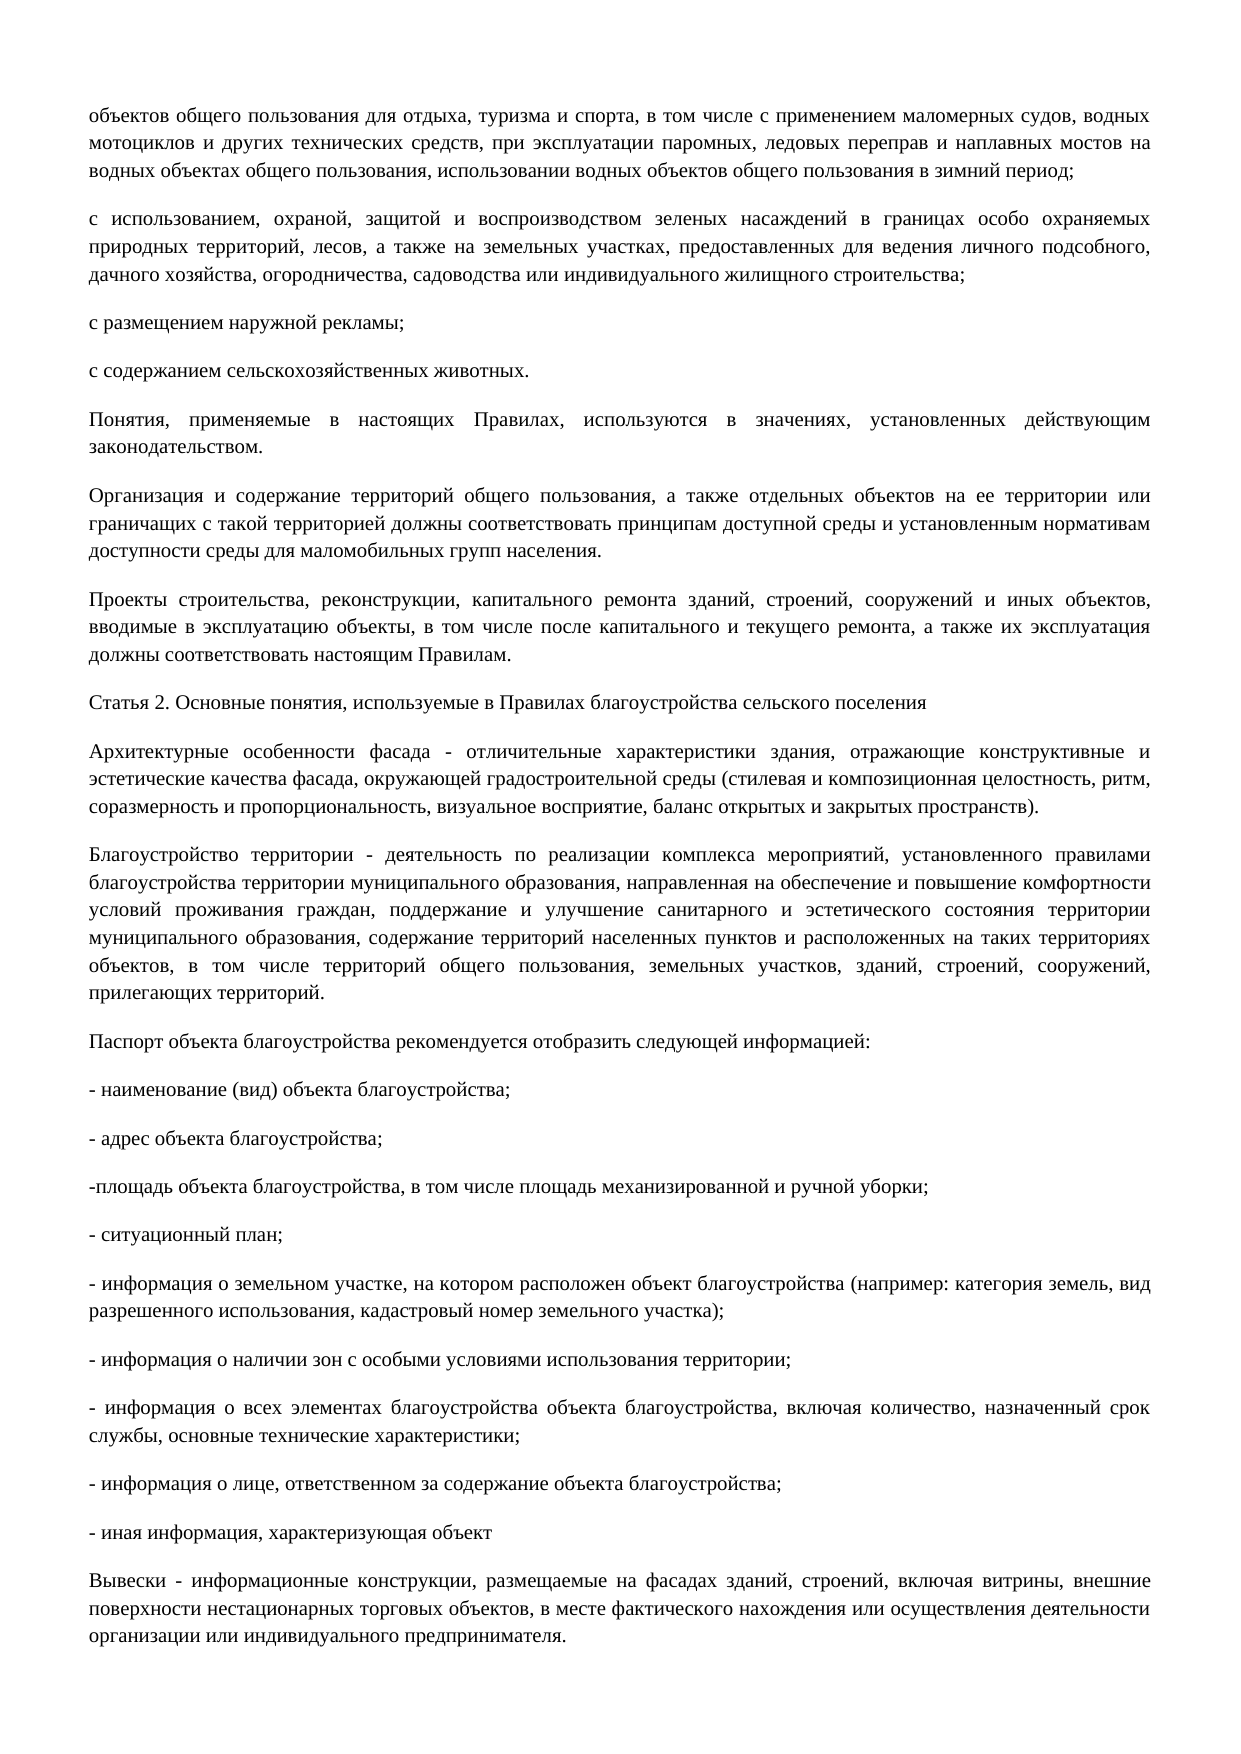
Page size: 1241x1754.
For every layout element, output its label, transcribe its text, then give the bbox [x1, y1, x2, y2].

text - информация о всех элементах благоустройства объекта благоустройства, включая количество, назначенный срок службы, основные технические характеристики; [89, 1395, 1152, 1447]
text - информация о лице, ответственном за содержание объекта благоустройства; [89, 1471, 1152, 1495]
text Статья 2. Основные понятия, используемые в Правилах благоустройства сельского поселения [89, 690, 1152, 714]
text Понятия, применяемые в настоящих Правилах, используются в значениях, установленных действующим законодательством. [89, 407, 1152, 458]
text -площадь объекта благоустройства, в том числе площадь механизированной и ручной уборки; [89, 1174, 1152, 1198]
text - иная информация, характеризующая объект [89, 1520, 1152, 1544]
text объектов общего пользования для отдыха, туризма и спорта, в том числе с применением маломерных судов, водных мотоциклов и других технических средств, при эксплуатации паромных, ледовых переправ и наплавных мостов на водных объектах общего пользования, использовании водных объектов общего пользования в зимний период; [89, 103, 1152, 182]
text Архитектурные особенности фасада - отличительные характеристики здания, отражающие конструктивные и эстетические качества фасада, окружающей градостроительной среды (стилевая и композиционная целостность, ритм, соразмерность и пропорциональность, визуальное восприятие, баланс открытых и закрытых пространств). [89, 738, 1152, 818]
text Паспорт объекта благоустройства рекомендуется отобразить следующей информацией: [89, 1029, 1152, 1053]
text с использованием, охраной, защитой и воспроизводством зеленых насаждений в границах особо охраняемых природных территорий, лесов, а также на земельных участках, предоставленных для ведения личного подсобного, дачного хозяйства, огородничества, садоводства или индивидуального жилищного строительства; [89, 206, 1152, 286]
text Вывески - информационные конструкции, размещаемые на фасадах зданий, строений, включая витрины, внешние поверхности нестационарных торговых объектов, в месте фактического нахождения или осуществления деятельности организации или индивидуального предпринимателя. [89, 1568, 1152, 1647]
text - информация о земельном участке, на котором расположен объект благоустройства (например: категория земель, вид разрешенного использования, кадастровый номер земельного участка); [89, 1271, 1152, 1322]
text Организация и содержание территорий общего пользования, а также отдельных объектов на ее территории или граничащих с такой территорией должны соответствовать принципам доступной среды и установленным нормативам доступности среды для маломобильных групп населения. [89, 483, 1152, 562]
text с размещением наружной рекламы; [89, 310, 1152, 334]
text с содержанием сельскохозяйственных животных. [89, 358, 1152, 382]
text - ситуационный план; [89, 1222, 1152, 1246]
text - информация о наличии зон с особыми условиями использования территории; [89, 1347, 1152, 1371]
text - адрес объекта благоустройства; [89, 1126, 1152, 1149]
text - наименование (вид) объекта благоустройства; [89, 1077, 1152, 1101]
text Благоустройство территории - деятельность по реализации комплекса мероприятий, установленного правилами благоустройства территории муниципального образования, направленная на обеспечение и повышение комфортности условий проживания граждан, поддержание и улучшение санитарного и эстетического состояния территории муниципального образования, содержание территорий населенных пунктов и расположенных на таких территориях объектов, в том числе территорий общего пользования, земельных участков, зданий, строений, сооружений, прилегающих территорий. [89, 842, 1152, 1004]
text Проекты строительства, реконструкции, капитального ремонта зданий, строений, сооружений и иных объектов, вводимые в эксплуатацию объекты, в том числе после капитального и текущего ремонта, а также их эксплуатация должны соответствовать настоящим Правилам. [89, 586, 1152, 666]
